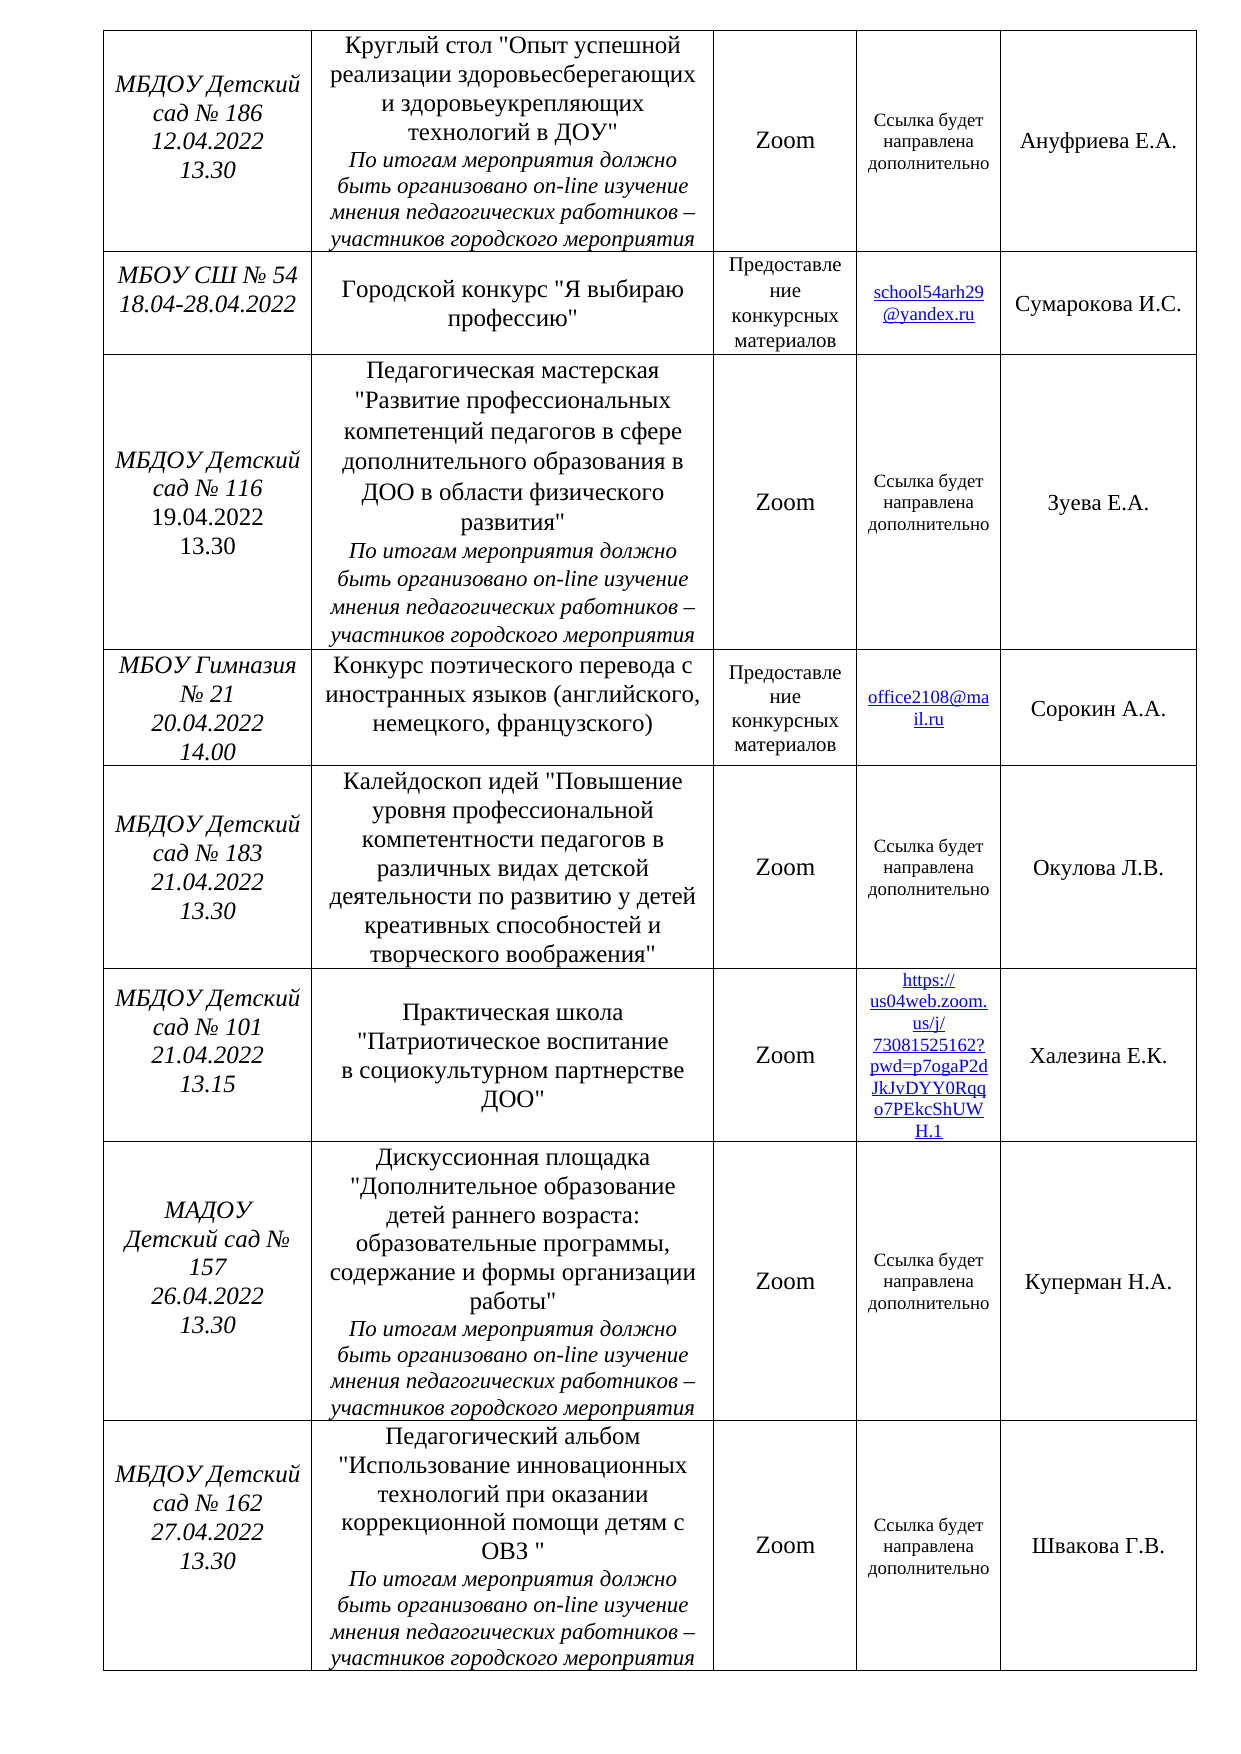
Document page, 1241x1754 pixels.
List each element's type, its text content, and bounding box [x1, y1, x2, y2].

table_cell Педагогическая мастерская "Развитие профессиональных компетенций педагогов в сфере дополнительного образования в ДОО в области физического развития" По итогам мероприятия должно быть организовано on-line изучение мнения педагогических работников – участников городского мероприятия [312, 355, 713, 649]
table_cell school54arh29@yandex.ru [857, 252, 1000, 354]
table_cell Zoom [714, 1421, 856, 1670]
table_cell МБДОУ Детский сад № 116 19.04.2022 13.30 [104, 355, 311, 649]
table_cell Zoom [714, 1142, 856, 1420]
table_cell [857, 31, 1000, 251]
table_cell office2108@mail.ru [857, 650, 1000, 765]
table_cell МАДОУ Детский сад № 157 26.04.2022 13.30 [104, 1142, 311, 1420]
table_cell Дискуссионная площадка "Дополнительное образование детей раннего возраста: образовательные программы, содержание и формы организации работы" По итогам мероприятия должно быть организовано on-line изучение мнения педагогических работников – участников городского мероприятия [312, 1142, 713, 1420]
table_cell Халезина Е.К. [1001, 969, 1196, 1141]
table_cell Ссылка будет направлена дополнительно [857, 766, 1000, 968]
table_cell Zoom [714, 969, 856, 1141]
table_cell Предоставление конкурсныхматериалов [714, 252, 856, 354]
table_cell МБДОУ Детский сад № 162 27.04.2022 13.30 [104, 1421, 311, 1670]
table_cell Сорокин А.А. [1001, 650, 1196, 765]
table_cell Городской конкурс "Я выбираю профессию" [312, 252, 713, 354]
table_cell Круглый стол "Опыт успешной реализации здоровьесберегающих и здоровьеукрепляющих технологий в ДОУ" По итогам мероприятия должно быть организовано on-line изучение мнения педагогических работников – участников городского мероприятия [312, 31, 713, 251]
table_cell МБОУ Гимназия № 21 20.04.2022 14.00 [104, 650, 311, 765]
table_cell Zoom [714, 766, 856, 968]
table_cell МБДОУ Детский сад № 186 12.04.2022 13.30 [104, 31, 311, 251]
table_cell Ануфриева Е.А. [1001, 31, 1196, 251]
table_cell Калейдоскоп идей "Повышение уровня профессиональной компетентности педагогов в различных видах детской деятельности по развитию у детей креативных способностей и творческого воображения" [312, 766, 713, 968]
table_cell Куперман Н.А. [1001, 1142, 1196, 1420]
table_cell МБОУ СШ № 54 18.04-28.04.2022 [104, 252, 311, 354]
table_cell Конкурс поэтического перевода с иностранных языков (английского, немецкого, французского) [312, 650, 713, 765]
table_cell Ссылка будет направлена дополнительно [857, 1142, 1000, 1420]
table_cell Педагогический альбом "Использование инновационных технологий при оказании коррекционной помощи детям с ОВЗ " По итогам мероприятия должно быть организовано on-line изучение мнения педагогических работников – участников городского мероприятия [312, 1421, 713, 1670]
table_cell Ссылка будет направлена дополнительно [857, 355, 1000, 649]
table_cell Зуева Е.А. [1001, 355, 1196, 649]
table_cell МБДОУ Детский сад № 101 21.04.2022 13.15 [104, 969, 311, 1141]
table_cell Сумарокова И.С. [1001, 252, 1196, 354]
table_cell Швакова Г.В. [1001, 1421, 1196, 1670]
table_cell Практическая школа "Патриотическое воспитание в социокультурном партнерстве ДОО" [312, 969, 713, 1141]
table_cell Zoom [714, 355, 856, 649]
table_cell Ссылка будет направлена дополнительно [857, 1421, 1000, 1670]
table_cell Zoom [714, 31, 856, 251]
table_cell Окулова Л.В. [1001, 766, 1196, 968]
table_cell МБДОУ Детский сад № 183 21.04.2022 13.30 [104, 766, 311, 968]
table_cell Предоставление конкурсныхматериалов [714, 650, 856, 765]
table_cell https://us04web.zoom.us/j/73081525162?pwd=p7ogaP2dJkJvDYY0Rqqo7PEkcShUWH.1 [857, 969, 1000, 1141]
